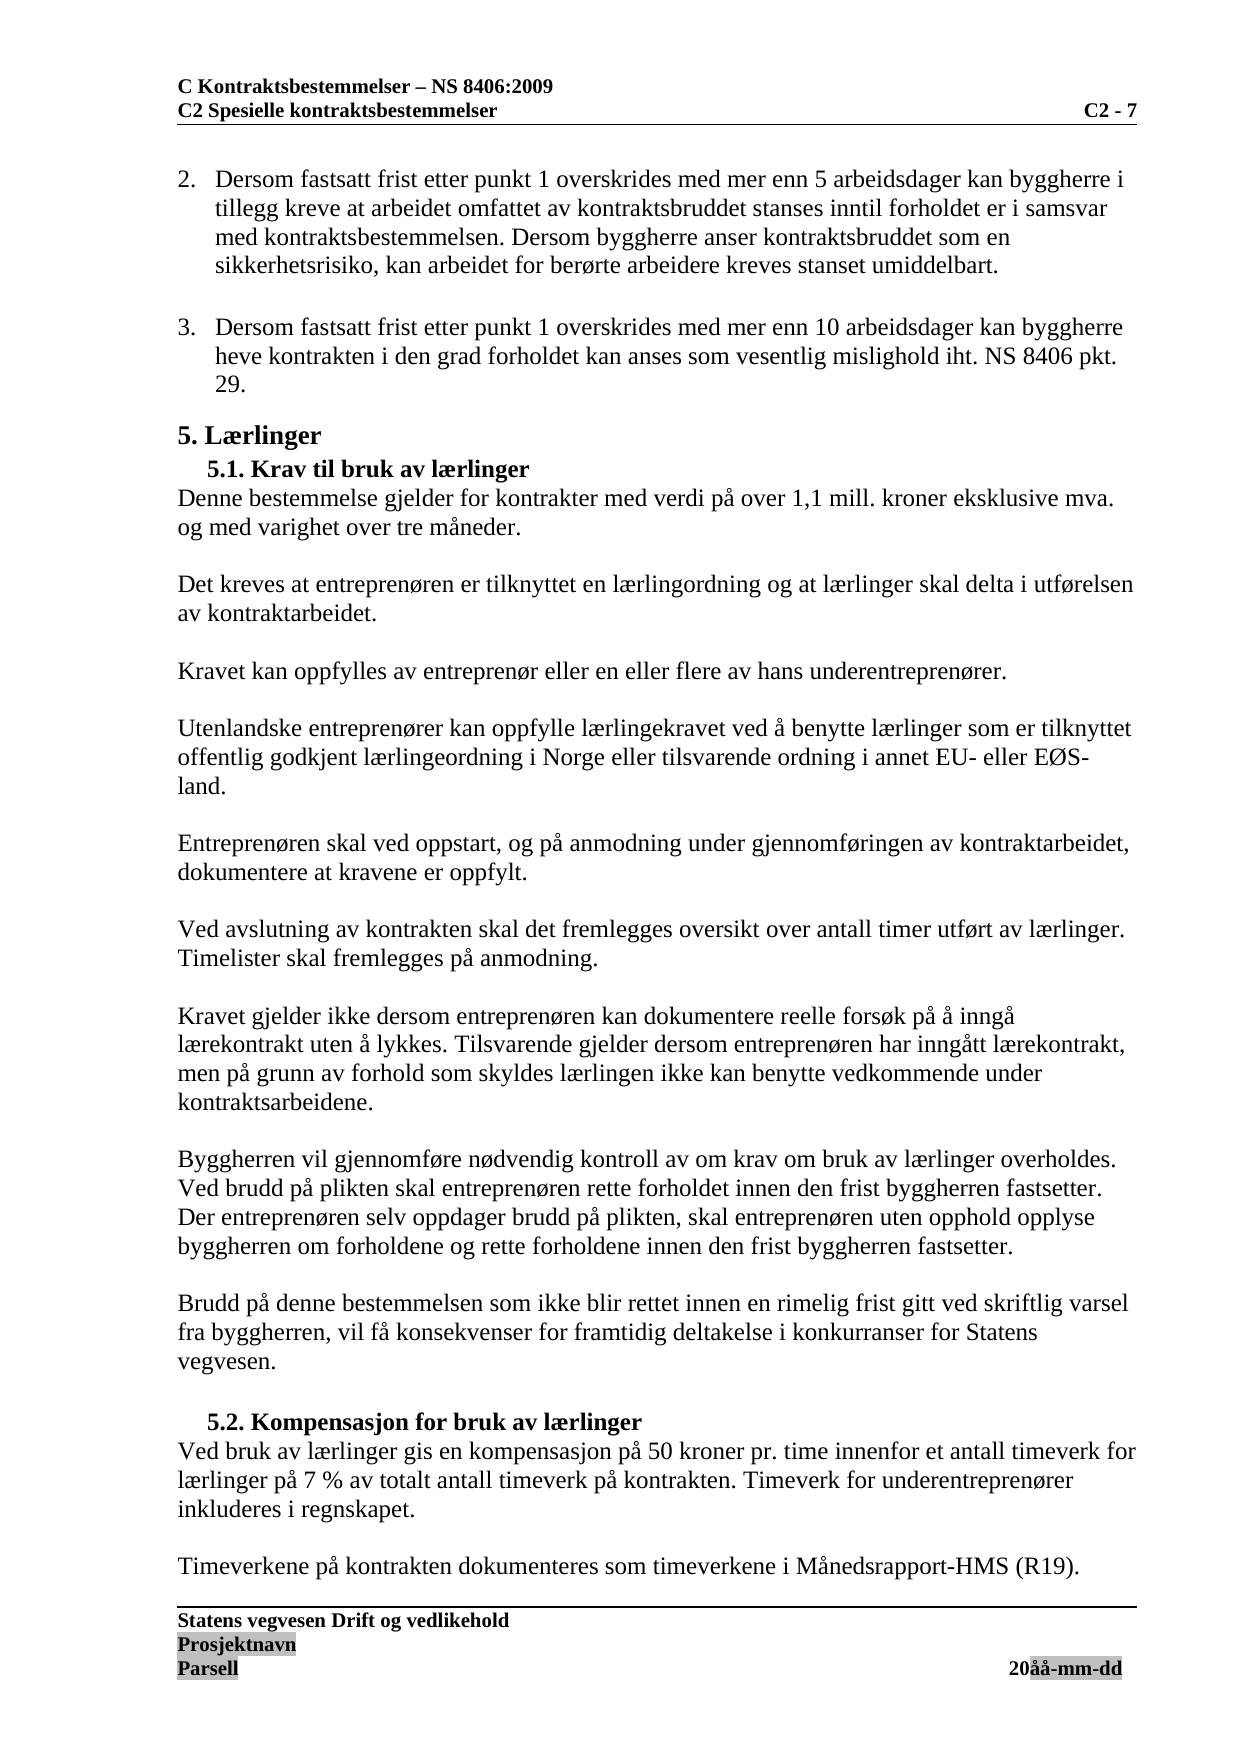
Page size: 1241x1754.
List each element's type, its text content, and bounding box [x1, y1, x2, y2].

text Denne bestemmelse gjelder for kontrakter med verdi på over 1,1 mill. kroner eksklusive mva. og med varighet over tre måneder. [177, 483, 1137, 541]
list Dersom fastsatt frist etter punkt 1 overskrides med mer enn 10 arbeidsdager kan byggherre heve kontrakten i den grad forholdet kan anses som vesentlig mislighold iht. NS 8406 pkt. 29. [177, 312, 1137, 398]
text Ved bruk av lærlinger gis en kompensasjon på 50 kroner pr. time innenfor et antall timeverk for lærlinger på 7 % av totalt antall timeverk på kontrakten. Timeverk for underentreprenører inkluderes i regnskapet. [177, 1436, 1137, 1522]
text Timeverkene på kontrakten dokumenteres som timeverkene i Månedsrapport-HMS (R19). [177, 1551, 1137, 1580]
subtitle Krav til bruk av lærlinger [207, 454, 1137, 483]
text Brudd på denne bestemmelsen som ikke blir rettet innen en rimelig frist gitt ved skriftlig varsel fra byggherren, vil få konsekvenser for framtidig deltakelse i konkurranser for Statens vegvesen. [177, 1288, 1137, 1374]
text Kravet gjelder ikke dersom entreprenøren kan dokumentere reelle forsøk på å inngå lærekontrakt uten å lykkes. Tilsvarende gjelder dersom entreprenøren har inngått lærekontrakt, men på grunn av forhold som skyldes lærlingen ikke kan benytte vedkommende under kontraktsarbeidene. [177, 1001, 1137, 1116]
text Byggherren vil gjennomføre nødvendig kontroll av om krav om bruk av lærlinger overholdes. Ved brudd på plikten skal entreprenøren rette forholdet innen den frist byggherren fastsetter. Der entreprenøren selv oppdager brudd på plikten, skal entreprenøren uten opphold opplyse byggherren om forholdene og rette forholdene innen den frist byggherren fastsetter. [177, 1144, 1137, 1259]
subtitle Kompensasjon for bruk av lærlinger [207, 1407, 1137, 1436]
text Det kreves at entreprenøren er tilknyttet en lærlingordning og at lærlinger skal delta i utførelsen av kontraktarbeidet. [177, 569, 1137, 627]
text Ved avslutning av kontrakten skal det fremlegges oversikt over antall timer utført av lærlinger. Timelister skal fremlegges på anmodning. [177, 914, 1137, 972]
list Dersom fastsatt frist etter punkt 1 overskrides med mer enn 5 arbeidsdager kan byggherre i tillegg kreve at arbeidet omfattet av kontraktsbruddet stanses inntil forholdet er i samsvar med kontraktsbestemmelsen. Dersom byggherre anser kontraktsbruddet som en sikkerhetsrisiko, kan arbeidet for berørte arbeidere kreves stanset umiddelbart. [177, 164, 1137, 279]
subtitle Lærlinger [177, 419, 1137, 450]
text Utenlandske entreprenører kan oppfylle lærlingekravet ved å benytte lærlinger som er tilknyttet offentlig godkjent lærlingeordning i Norge eller tilsvarende ordning i annet EU- eller EØS-land. [177, 713, 1137, 799]
text Entreprenøren skal ved oppstart, og på anmodning under gjennomføringen av kontraktarbeidet, dokumentere at kravene er oppfylt. [177, 828, 1137, 886]
text Kravet kan oppfylles av entreprenør eller en eller flere av hans underentreprenører. [177, 656, 1137, 684]
